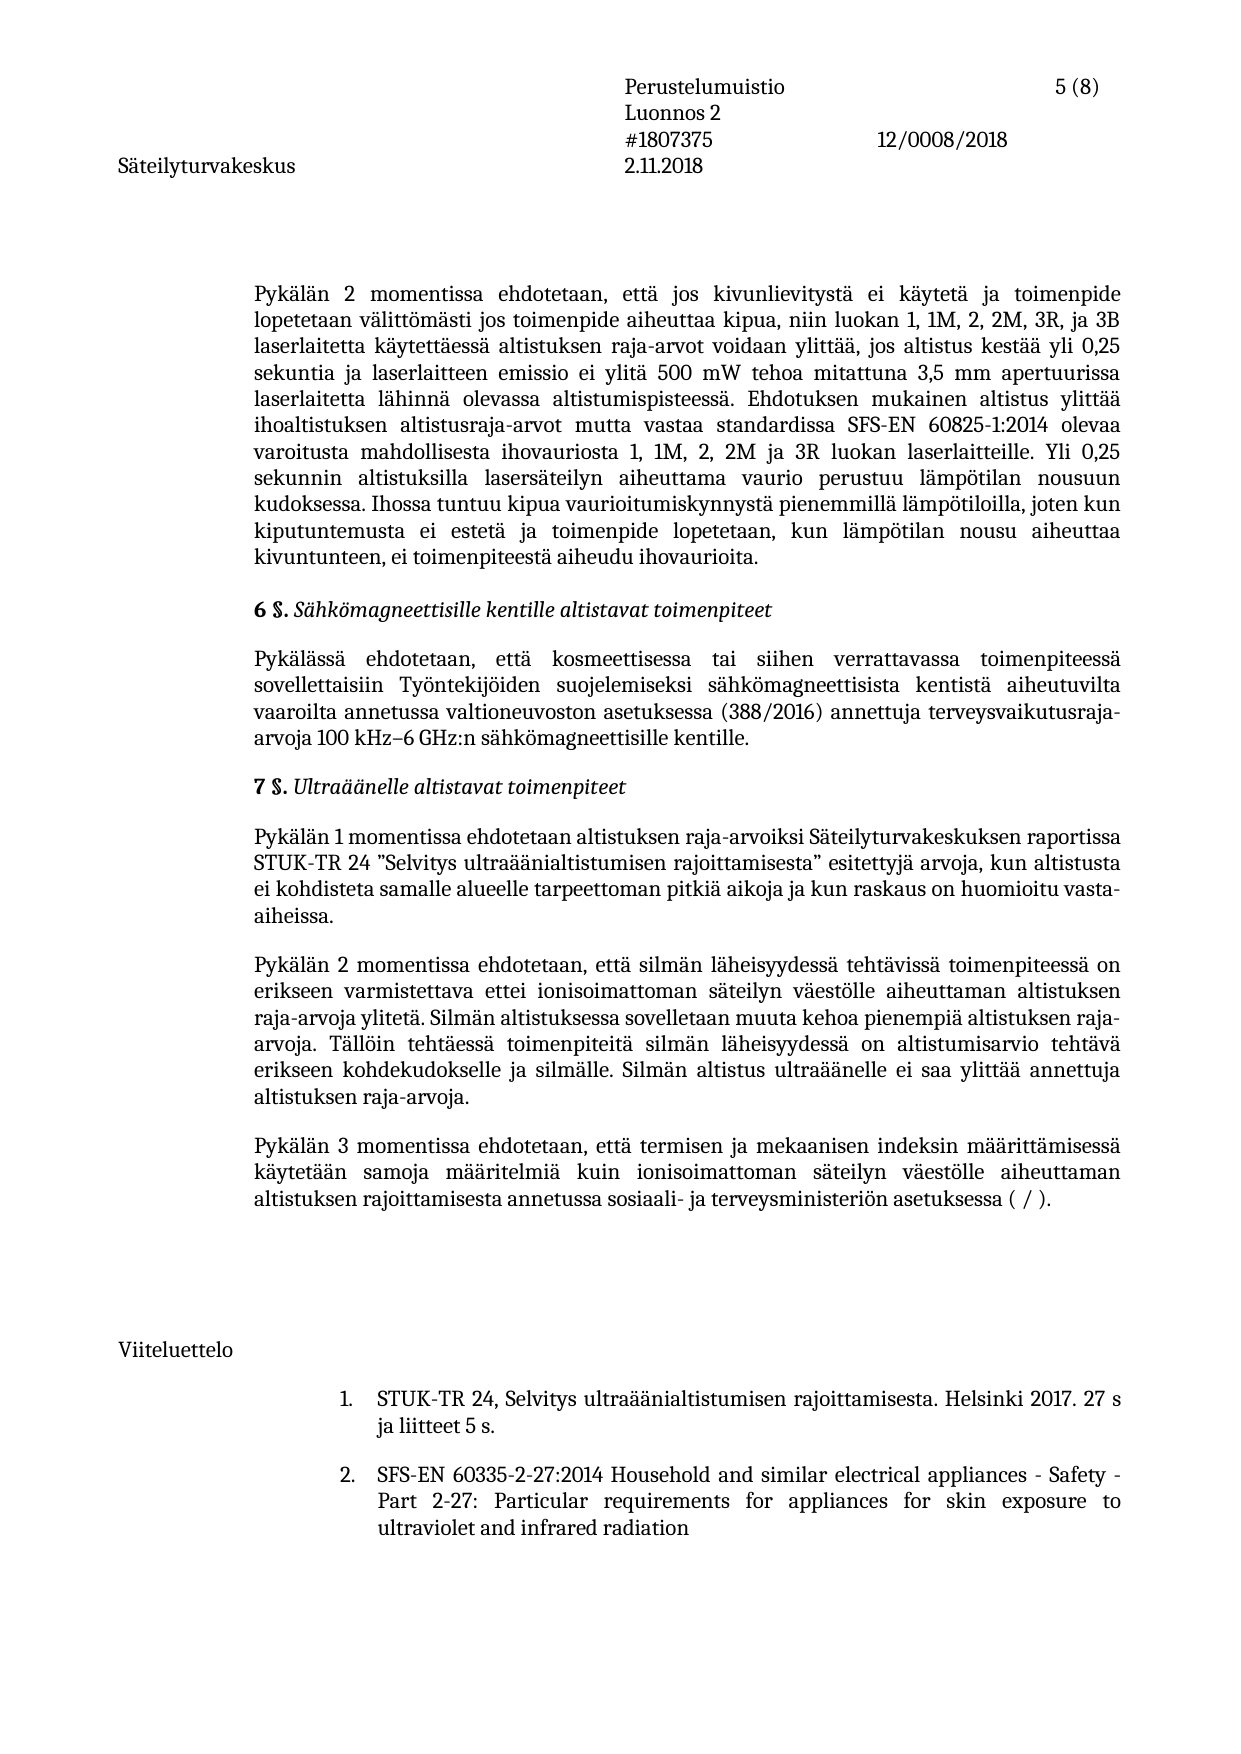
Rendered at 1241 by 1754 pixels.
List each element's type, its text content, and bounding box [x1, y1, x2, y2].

text Pykälän 3 momentissa ehdotetaan, että termisen ja mekaanisen indeksin määrittämisessä käytetään samoja määritelmiä kuin ionisoimattoman säteilyn väestölle aiheuttaman altistuksen rajoittamisesta annetussa sosiaali- ja terveysministeriön asetuksessa ( / ). [254, 1133, 1122, 1212]
text Pykälän 2 momentissa ehdotetaan, että jos kivunlievitystä ei käytetä ja toimenpide lopetetaan välittömästi jos toimenpide aiheuttaa kipua, niin luokan 1, 1M, 2, 2M, 3R, ja 3B laserlaitetta käytettäessä altistuksen raja-arvot voidaan ylittää, jos altistus kestää yli 0,25 sekuntia ja laserlaitteen emissio ei ylitä 500 mW tehoa mitattuna 3,5 mm apertuurissa laserlaitetta lähinnä olevassa altistumispisteessä. Ehdotuksen mukainen altistus ylittää ihoaltistuksen altistusraja-arvot mutta vastaa standardissa SFS-EN 60825-1:2014 olevaa varoitusta mahdollisesta ihovauriosta 1, 1M, 2, 2M ja 3R luokan laserlaitteille. Yli 0,25 sekunnin altistuksilla lasersäteilyn aiheuttama vaurio perustuu lämpötilan nousuun kudoksessa. Ihossa tuntuu kipua vaurioitumiskynnystä pienemmillä lämpötiloilla, joten kun kiputuntemusta ei estetä ja toimenpide lopetetaan, kun lämpötilan nousu aiheuttaa kivuntunteen, ei toimenpiteestä aiheudu ihovaurioita. [254, 280, 1122, 570]
text Pykälän 1 momentissa ehdotetaan altistuksen raja-arvoiksi Säteilyturvakeskuksen raportissa STUK-TR 24 ”Selvitys ultraäänialtistumisen rajoittamisesta” esitettyjä arvoja, kun altistusta ei kohdisteta samalle alueelle tarpeettoman pitkiä aikoja ja kun raskaus on huomioitu vasta-aiheissa. [254, 823, 1122, 929]
text 7 §. Ultraäänelle altistavat toimenpiteet [254, 774, 1122, 801]
text 6 §. Sähkömagneettisille kentille altistavat toimenpiteet [254, 597, 1122, 623]
text Pykälässä ehdotetaan, että kosmeettisessa tai siihen verrattavassa toimenpiteessä sovellettaisiin Työntekijöiden suojelemiseksi sähkömagneettisista kentistä aiheutuvilta vaaroilta annetussa valtioneuvoston asetuksessa (388/2016) annettuja terveysvaikutusraja-arvoja 100 kHz–6 GHz:n sähkömagneettisille kentille. [254, 646, 1122, 751]
list SFS-EN 60335-2-27:2014 Household and similar electrical appliances - Safety - Part 2-27: Particular requirements for appliances for skin exposure to ultraviolet and infrared radiation [340, 1462, 1122, 1541]
text Pykälän 2 momentissa ehdotetaan, että silmän läheisyydessä tehtävissä toimenpiteessä on erikseen varmistettava ettei ionisoimattoman säteilyn väestölle aiheuttaman altistuksen raja-arvoja ylitetä. Silmän altistuksessa sovelletaan muuta kehoa pienempiä altistuksen raja-arvoja. Tällöin tehtäessä toimenpiteitä silmän läheisyydessä on altistumisarvio tehtävä erikseen kohdekudokselle ja silmälle. Silmän altistus ultraäänelle ei saa ylittää annettuja altistuksen raja-arvoja. [254, 952, 1122, 1110]
text Viiteluettelo [118, 1337, 1122, 1363]
list STUK-TR 24, Selvitys ultraäänialtistumisen rajoittamisesta. Helsinki 2017. 27 s ja liitteet 5 s. [340, 1386, 1122, 1439]
